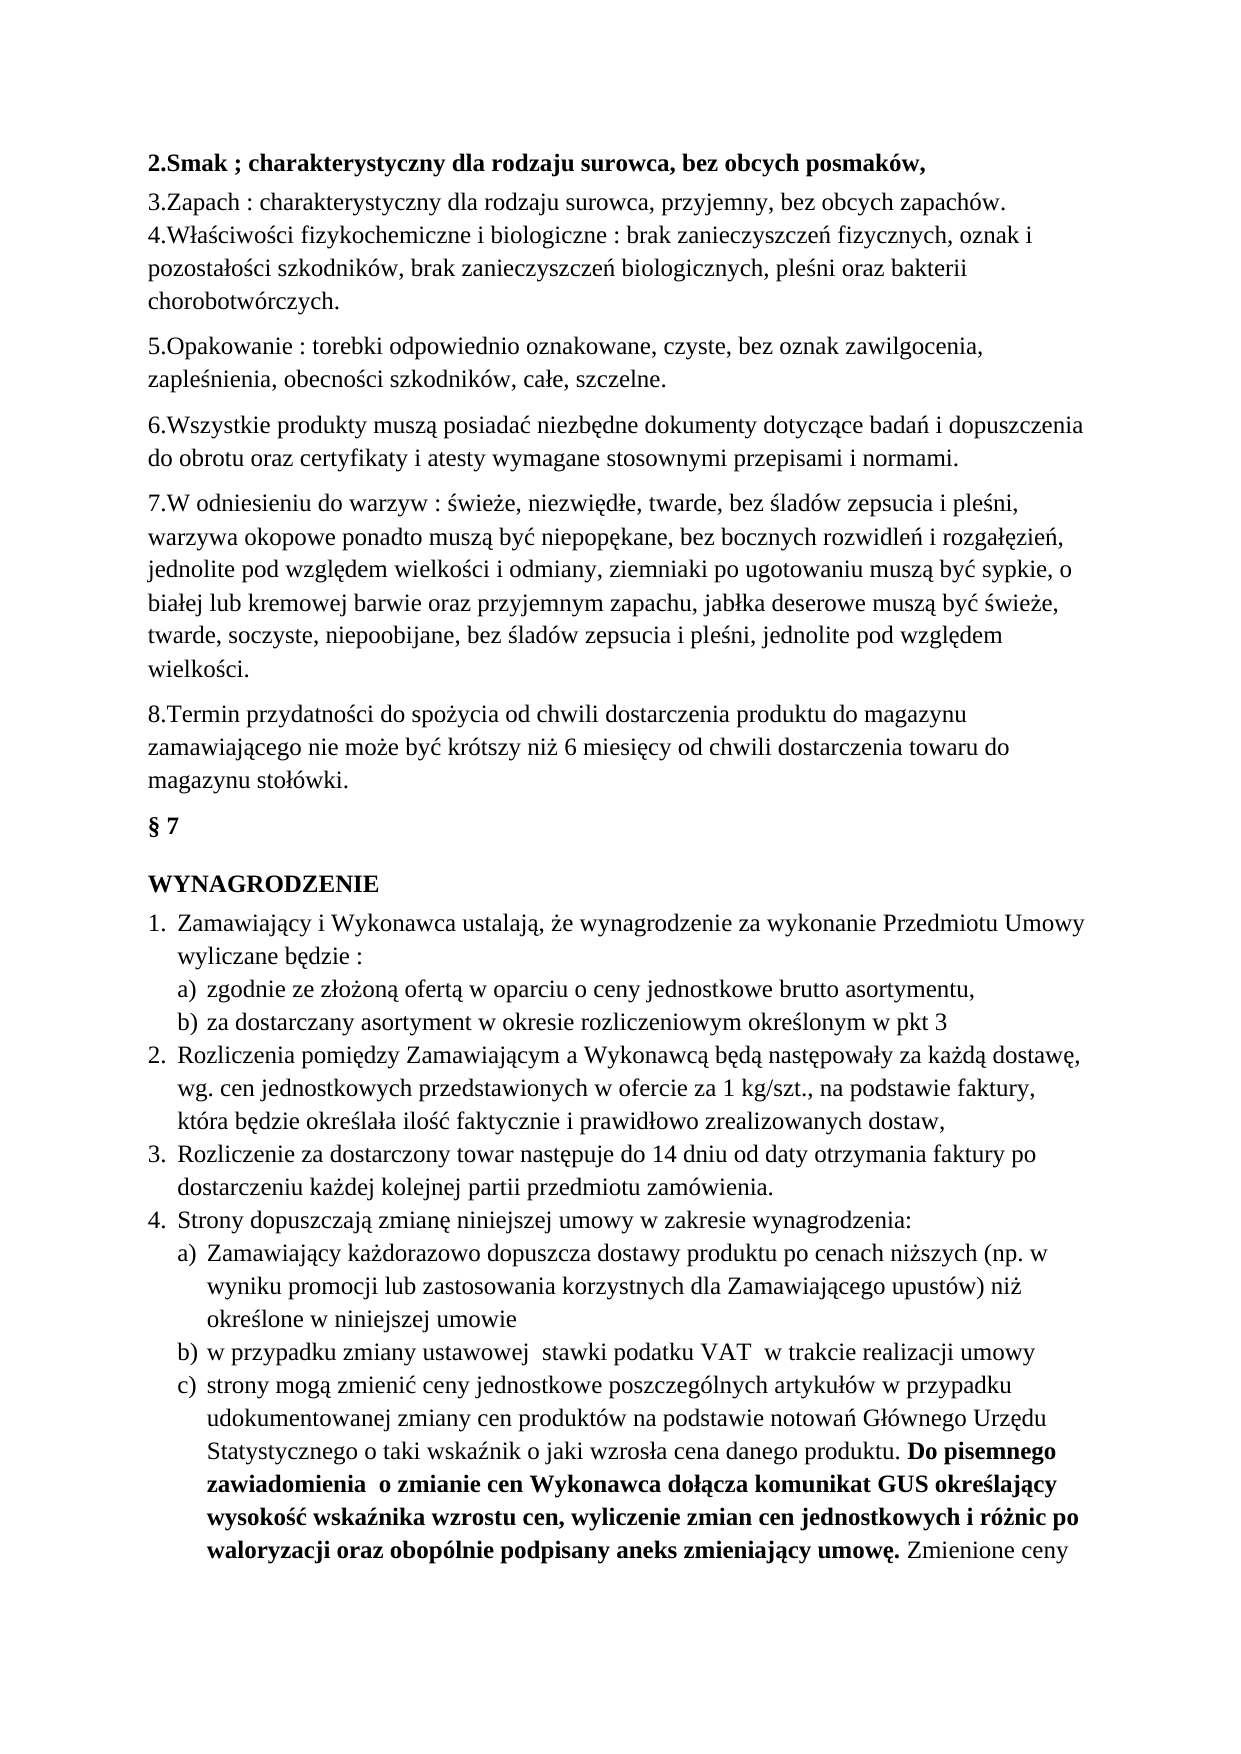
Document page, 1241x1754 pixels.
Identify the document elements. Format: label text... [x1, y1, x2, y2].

text 3.Zapach : charakterystyczny dla rodzaju surowca, przyjemny, bez obcych zapachów. 4.Właściwości fizykochemiczne i biologiczne : brak zanieczyszczeń fizycznych, oznak i pozostałości szkodników, brak zanieczyszczeń biologicznych, pleśni oraz bakterii chorobotwórczych. [148, 187, 1093, 315]
text 8.Termin przydatności do spożycia od chwili dostarczenia produktu do magazynu zamawiającego nie może być krótszy niż 6 miesięcy od chwili dostarczenia towaru do magazynu stołówki. [148, 699, 1093, 794]
text 3. Rozliczenie za dostarczony towar następuje do 14 dniu od daty otrzymania faktury po dostarczeniu każdej kolejnej partii przedmiotu zamówienia. [148, 1139, 1093, 1201]
text § 7 [148, 811, 1093, 839]
text 2. Rozliczenia pomiędzy Zamawiającym a Wykonawcą będą następowały za każdą dostawę, wg. cen jednostkowych przedstawionych w ofercie za 1 kg/szt., na podstawie faktury, która będzie określała ilość faktycznie i prawidłowo zrealizowanych dostaw, [148, 1040, 1093, 1135]
text WYNAGRODZENIE [148, 869, 1093, 897]
text 7.W odniesieniu do warzyw : świeże, niezwiędłe, twarde, bez śladów zepsucia i pleśni, warzywa okopowe ponadto muszą być niepopękane, bez bocznych rozwidleń i rozgałęzień, jednolite pod względem wielkości i odmiany, ziemniaki po ugotowaniu muszą być sypkie, o białej lub kremowej barwie oraz przyjemnym zapachu, jabłka deserowe muszą być świeże, twarde, soczyste, niepoobijane, bez śladów zepsucia i pleśni, jednolite pod względem wielkości. [148, 488, 1093, 682]
text b) w przypadku zmiany ustawowej stawki podatku VAT w trakcie realizacji umowy [177, 1337, 1093, 1366]
text 4. Strony dopuszczają zmianę niniejszej umowy w zakresie wynagrodzenia: [148, 1205, 1093, 1234]
text 2.Smak ; charakterystyczny dla rodzaju surowca, bez obcych posmaków, [148, 148, 1093, 176]
text a) zgodnie ze złożoną ofertą w oparciu o ceny jednostkowe brutto asortymentu, [177, 974, 1093, 1003]
text b) za dostarczany asortyment w okresie rozliczeniowym określonym w pkt 3 [177, 1007, 1093, 1036]
text a) Zamawiający każdorazowo dopuszcza dostawy produktu po cenach niższych (np. w wyniku promocji lub zastosowania korzystnych dla Zamawiającego upustów) niż określone w niniejszej umowie [177, 1238, 1093, 1333]
text 6.Wszystkie produkty muszą posiadać niezbędne dokumenty dotyczące badań i dopuszczenia do obrotu oraz certyfikaty i atesty wymagane stosownymi przepisami i normami. [148, 410, 1093, 472]
text 1. Zamawiający i Wykonawca ustalają, że wynagrodzenie za wykonanie Przedmiotu Umowy wyliczane będzie : [148, 908, 1093, 970]
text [177, 1370, 1093, 1564]
text 5.Opakowanie : torebki odpowiednio oznakowane, czyste, bez oznak zawilgocenia, zapleśnienia, obecności szkodników, całe, szczelne. [148, 331, 1093, 393]
